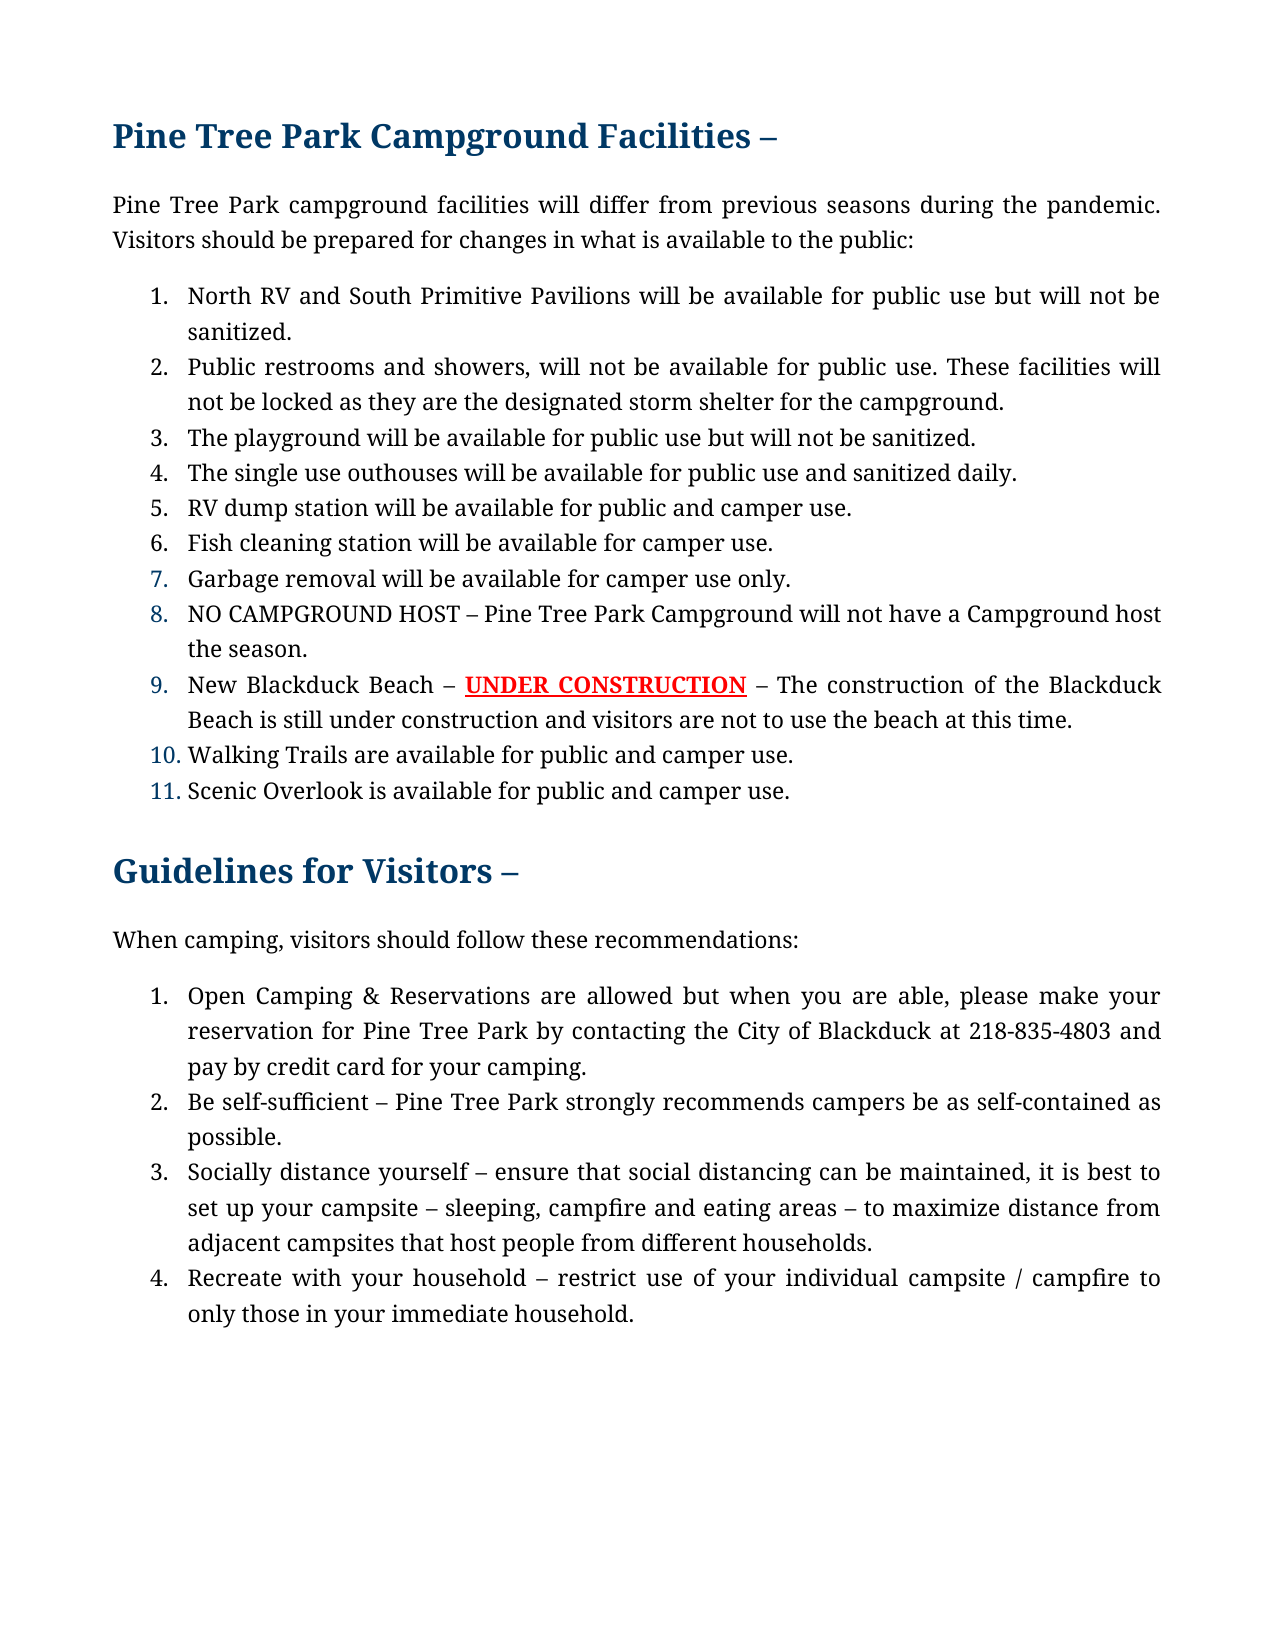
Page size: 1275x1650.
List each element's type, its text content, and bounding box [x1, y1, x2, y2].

list Walking Trails are available for public and camper use. [150, 739, 1162, 771]
list Scenic Overlook is available for public and camper use. [150, 774, 1162, 806]
list Garbage removal will be available for camper use only. [150, 563, 1162, 594]
list Be self-sufficient – Pine Tree Park strongly recommends campers be as self-contained as possible. [150, 1086, 1162, 1152]
list Recreate with your household – restrict use of your individual campsite / campfire to only those in your immediate household. [150, 1262, 1162, 1329]
subtitle Pine Tree Park Campground Facilities – [112, 112, 1162, 158]
list New Blackduck Beach – UNDER CONSTRUCTION – The construction of the Blackduck Beach is still under construction and visitors are not to use the beach at this time. [150, 669, 1162, 735]
text Pine Tree Park campground facilities will differ from previous seasons during the pandemic. Visitors should be prepared for changes in what is available to the public: [112, 189, 1162, 255]
list The single use outhouses will be available for public use and sanitized daily. [150, 457, 1162, 488]
list The playground will be available for public use but will not be sanitized. [150, 421, 1162, 453]
list North RV and South Primitive Pavilions will be available for public use but will not be sanitized. [150, 280, 1162, 347]
list NO CAMPGROUND HOST – Pine Tree Park Campground will not have a Campground host the season. [150, 598, 1162, 664]
list RV dump station will be available for public and camper use. [150, 492, 1162, 523]
list Public restrooms and showers, will not be available for public use. These facilities will not be locked as they are the designated storm shelter for the campground. [150, 351, 1162, 417]
list Open Camping & Reservations are allowed but when you are able, please make your reservation for Pine Tree Park by contacting the City of Blackduck at 218-835-4803 and pay by credit card for your camping. [150, 980, 1162, 1082]
text When camping, visitors should follow these recommendations: [112, 924, 1162, 955]
list Socially distance yourself – ensure that social distancing can be maintained, it is best to set up your campsite – sleeping, campfire and eating areas – to maximize distance from adjacent campsites that host people from different households. [150, 1156, 1162, 1258]
list Fish cleaning station will be available for camper use. [150, 527, 1162, 559]
subtitle Guidelines for Visitors – [112, 847, 1162, 893]
